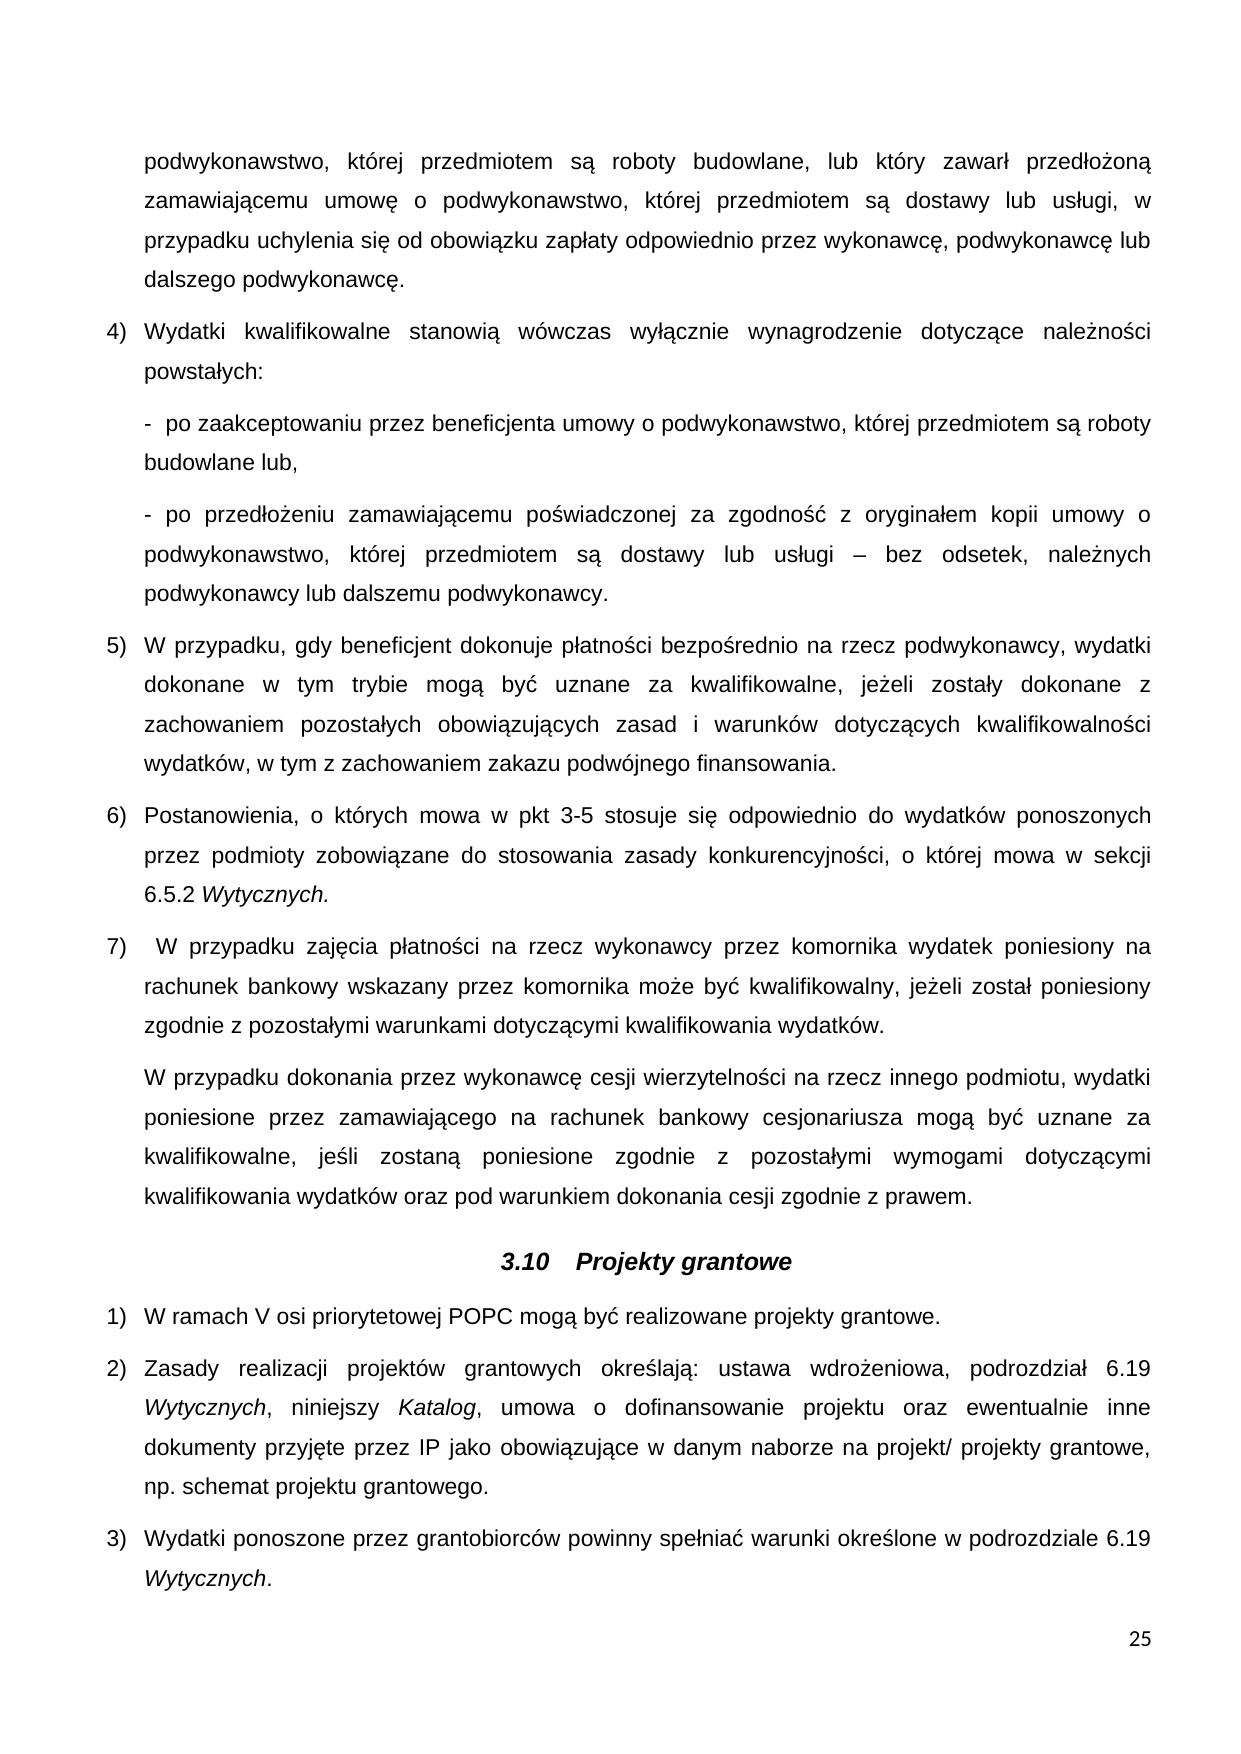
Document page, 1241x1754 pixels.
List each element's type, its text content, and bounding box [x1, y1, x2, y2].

text - po przedłożeniu zamawiającemu poświadczonej za zgodność z oryginałem kopii umowy o podwykonawstwo, której przedmiotem są dostawy lub usługi – bez odsetek, należnych podwykonawcy lub dalszemu podwykonawcy. [144, 501, 1152, 606]
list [106, 148, 1152, 292]
list W ramach V osi priorytetowej POPC mogą być realizowane projekty grantowe. [106, 1303, 1152, 1329]
text - po zaakceptowaniu przez beneficjenta umowy o podwykonawstwo, której przedmiotem są roboty budowlane lub, [144, 409, 1152, 475]
text W przypadku dokonania przez wykonawcę cesji wierzytelności na rzecz innego podmiotu, wydatki poniesione przez zamawiającego na rachunek bankowy cesjonariusza mogą być uznane za kwalifikowalne, jeśli zostaną poniesione zgodnie z pozostałymi wymogami dotyczącymi kwalifikowania wydatków oraz pod warunkiem dokonania cesji zgodnie z prawem. [144, 1064, 1152, 1209]
list Zasady realizacji projektów grantowych określają: ustawa wdrożeniowa, podrozdział 6.19 Wytycznych, niniejszy Katalog, umowa o dofinansowanie projektu oraz ewentualnie inne dokumenty przyjęte przez IP jako obowiązujące w danym naborze na projekt/ projekty grantowe, np. schemat projektu grantowego. [106, 1355, 1152, 1499]
list W przypadku zajęcia płatności na rzecz wykonawcy przez komornika wydatek poniesiony na rachunek bankowy wskazany przez komornika może być kwalifikowalny, jeżeli został poniesiony zgodnie z pozostałymi warunkami dotyczącymi kwalifikowania wydatków. [106, 933, 1152, 1039]
list W przypadku, gdy beneficjent dokonuje płatności bezpośrednio na rzecz podwykonawcy, wydatki dokonane w tym trybie mogą być uznane za kwalifikowalne, jeżeli zostały dokonane z zachowaniem pozostałych obowiązujących zasad i warunków dotyczących kwalifikowalności wydatków, w tym z zachowaniem zakazu podwójnego finansowania. [106, 632, 1152, 777]
subtitle Projekty grantowe [143, 1247, 1152, 1276]
list Wydatki ponoszone przez grantobiorców powinny spełniać warunki określone w podrozdziale 6.19 Wytycznych. [106, 1525, 1152, 1591]
list Postanowienia, o których mowa w pkt 3-5 stosuje się odpowiednio do wydatków ponoszonych przez podmioty zobowiązane do stosowania zasady konkurencyjności, o której mowa w sekcji 6.5.2 Wytycznych. [106, 802, 1152, 908]
list Wydatki kwalifikowalne stanowią wówczas wyłącznie wynagrodzenie dotyczące należności powstałych: [106, 318, 1152, 384]
